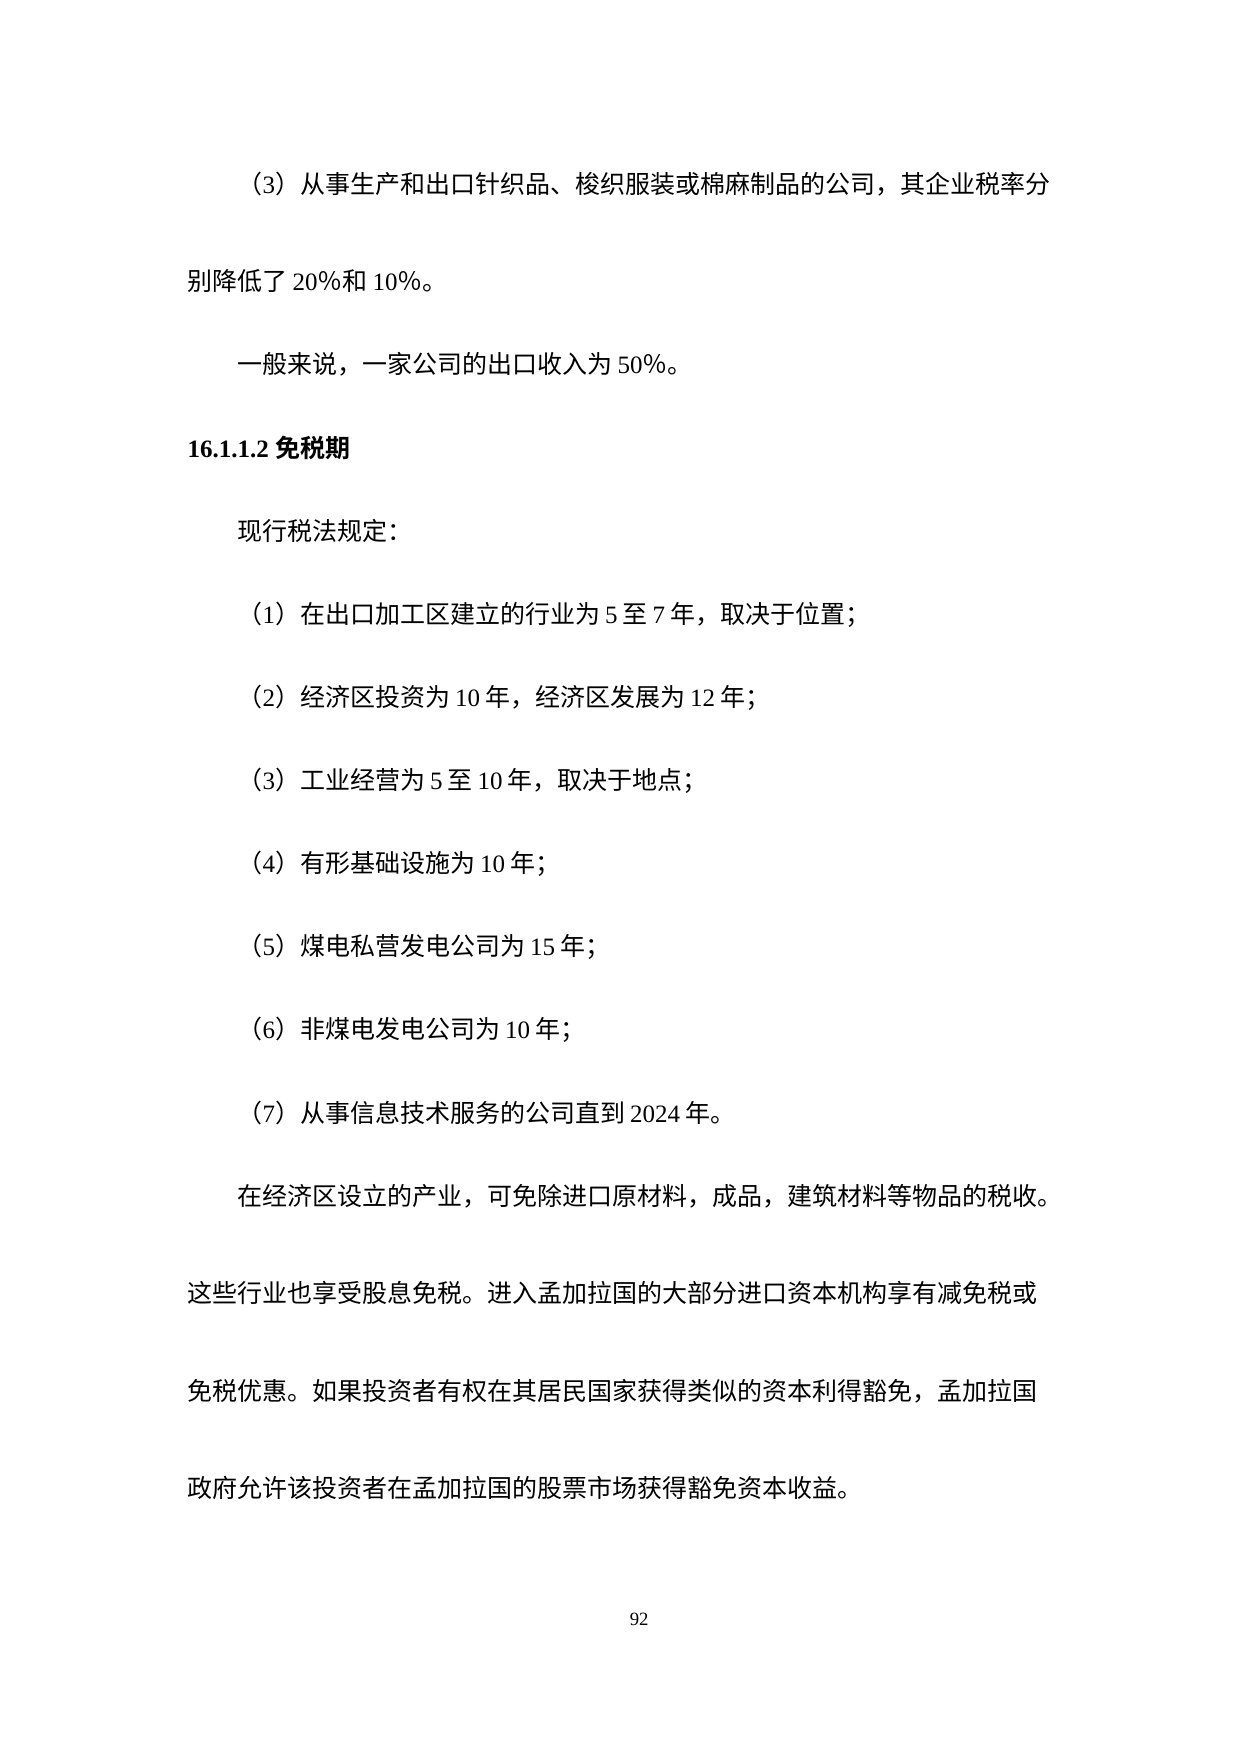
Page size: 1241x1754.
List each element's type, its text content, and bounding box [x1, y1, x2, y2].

text （3）从事生产和出口针织品、梭织服装或棉麻制品的公司，其企业税率分别降低了20％和10％。 [187, 150, 1053, 312]
text 现行税法规定： [187, 497, 1053, 562]
text （3）工业经营为5至10年，取决于地点； [187, 746, 1053, 811]
text （6）非煤电发电公司为10年； [187, 996, 1053, 1061]
text （5）煤电私营发电公司为15年； [187, 912, 1053, 977]
text 在经济区设立的产业，可免除进口原材料，成品，建筑材料等物品的税收。这些行业也享受股息免税。进入孟加拉国的大部分进口资本机构享有减免税或免税优惠。如果投资者有权在其居民国家获得类似的资本利得豁免，孟加拉国政府允许该投资者在孟加拉国的股票市场获得豁免资本收益。 [187, 1162, 1053, 1519]
text （2）经济区投资为10年，经济区发展为12年； [187, 663, 1053, 728]
text （1）在出口加工区建立的行业为5至7年，取决于位置； [187, 580, 1053, 645]
text （7）从事信息技术服务的公司直到2024年。 [187, 1079, 1053, 1144]
subtitle 16.1.1.2 免税期 [187, 414, 1053, 479]
text （4）有形基础设施为10年； [187, 829, 1053, 894]
text 一般来说，一家公司的出口收入为50％。 [187, 331, 1053, 396]
